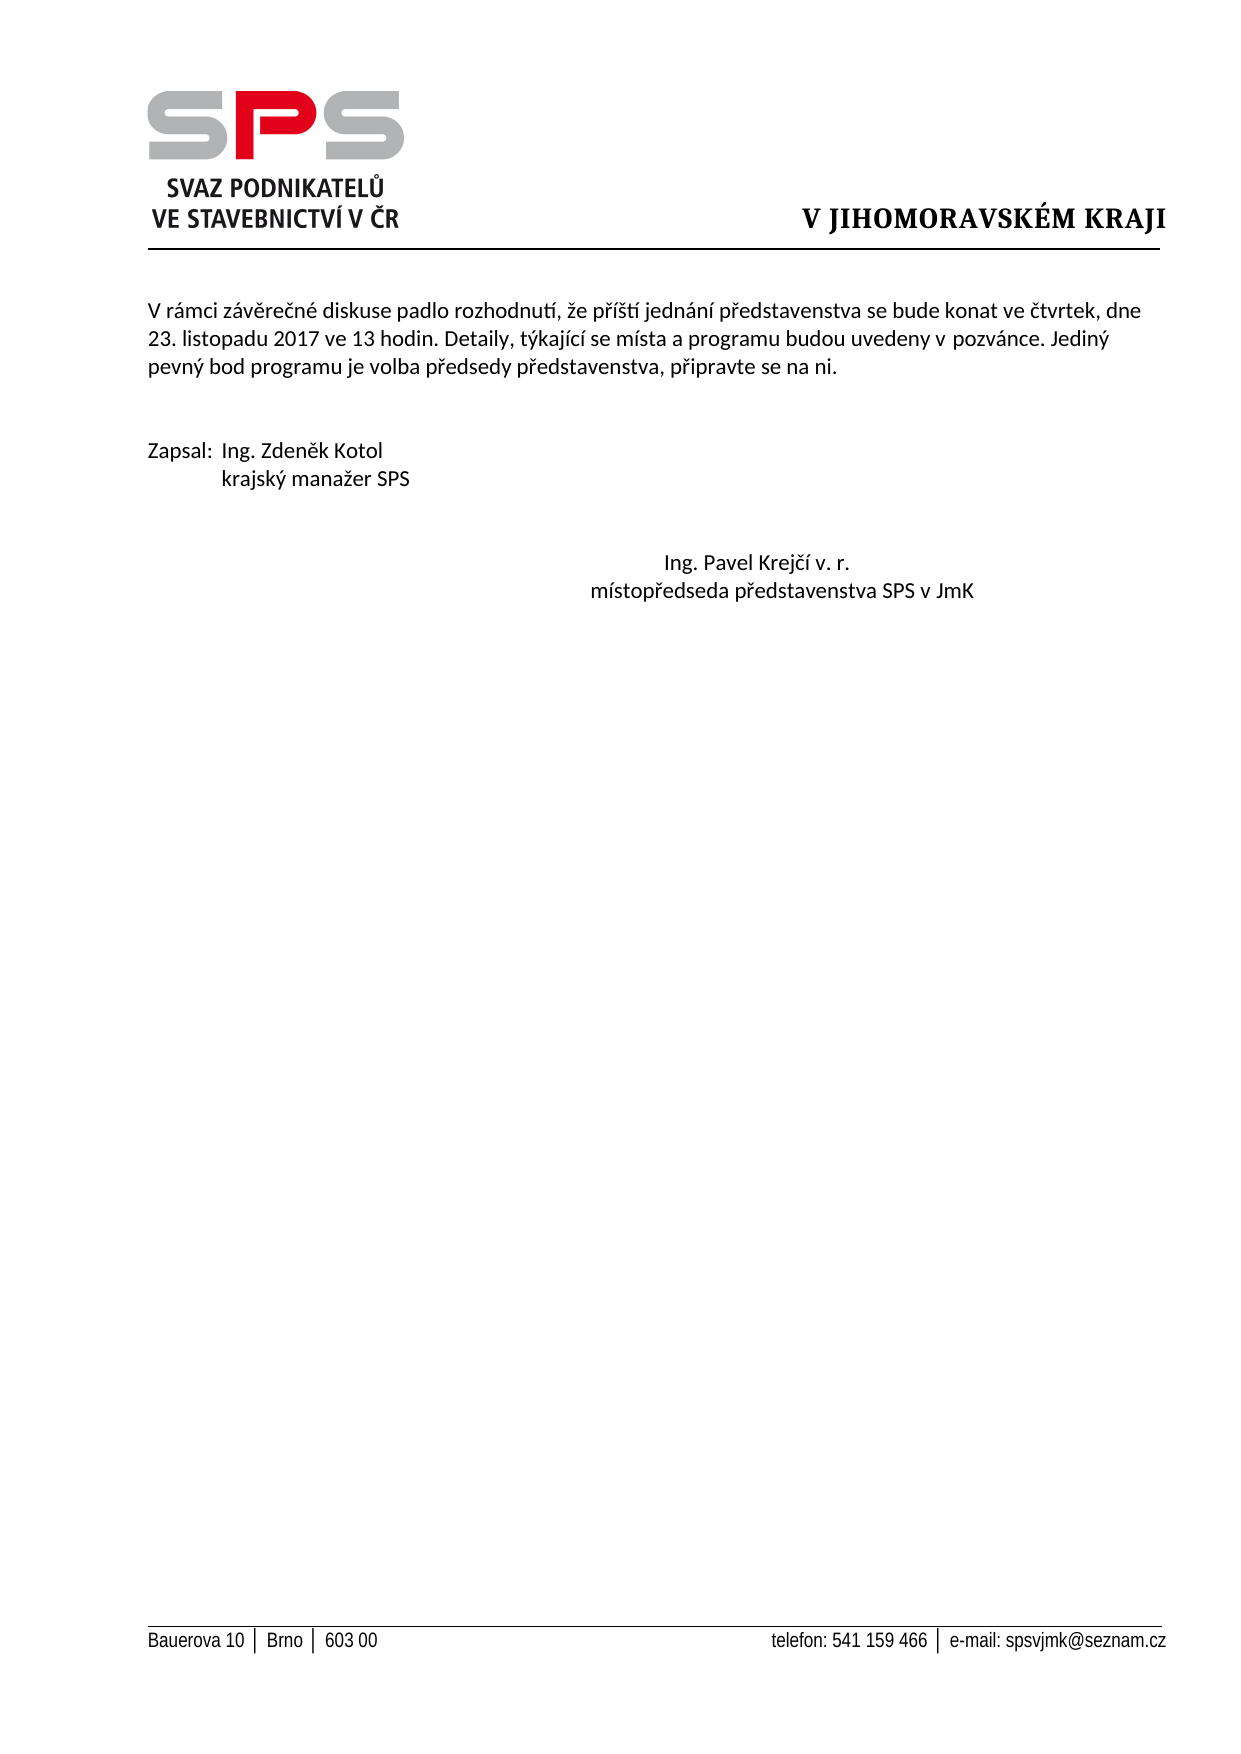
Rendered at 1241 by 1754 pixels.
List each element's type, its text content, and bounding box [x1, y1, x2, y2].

text místopředseda představenstva SPS v JmK [148, 576, 1162, 604]
text V rámci závěrečné diskuse padlo rozhodnutí, že příští jednání představenstva se bude konat ve čtvrtek, dne 23. listopadu 2017 ve 13 hodin. Detaily, týkající se místa a programu budou uvedeny v pozvánce. Jediný pevný bod programu je volba předsedy představenstva, připravte se na ni. [148, 296, 1162, 380]
text Zapsal: Ing. Zdeněk Kotol [148, 436, 1162, 464]
picture [147, 91, 404, 228]
text Ing. Pavel Krejčí v. r. [148, 548, 1162, 576]
text krajský manažer SPS [148, 464, 1162, 492]
